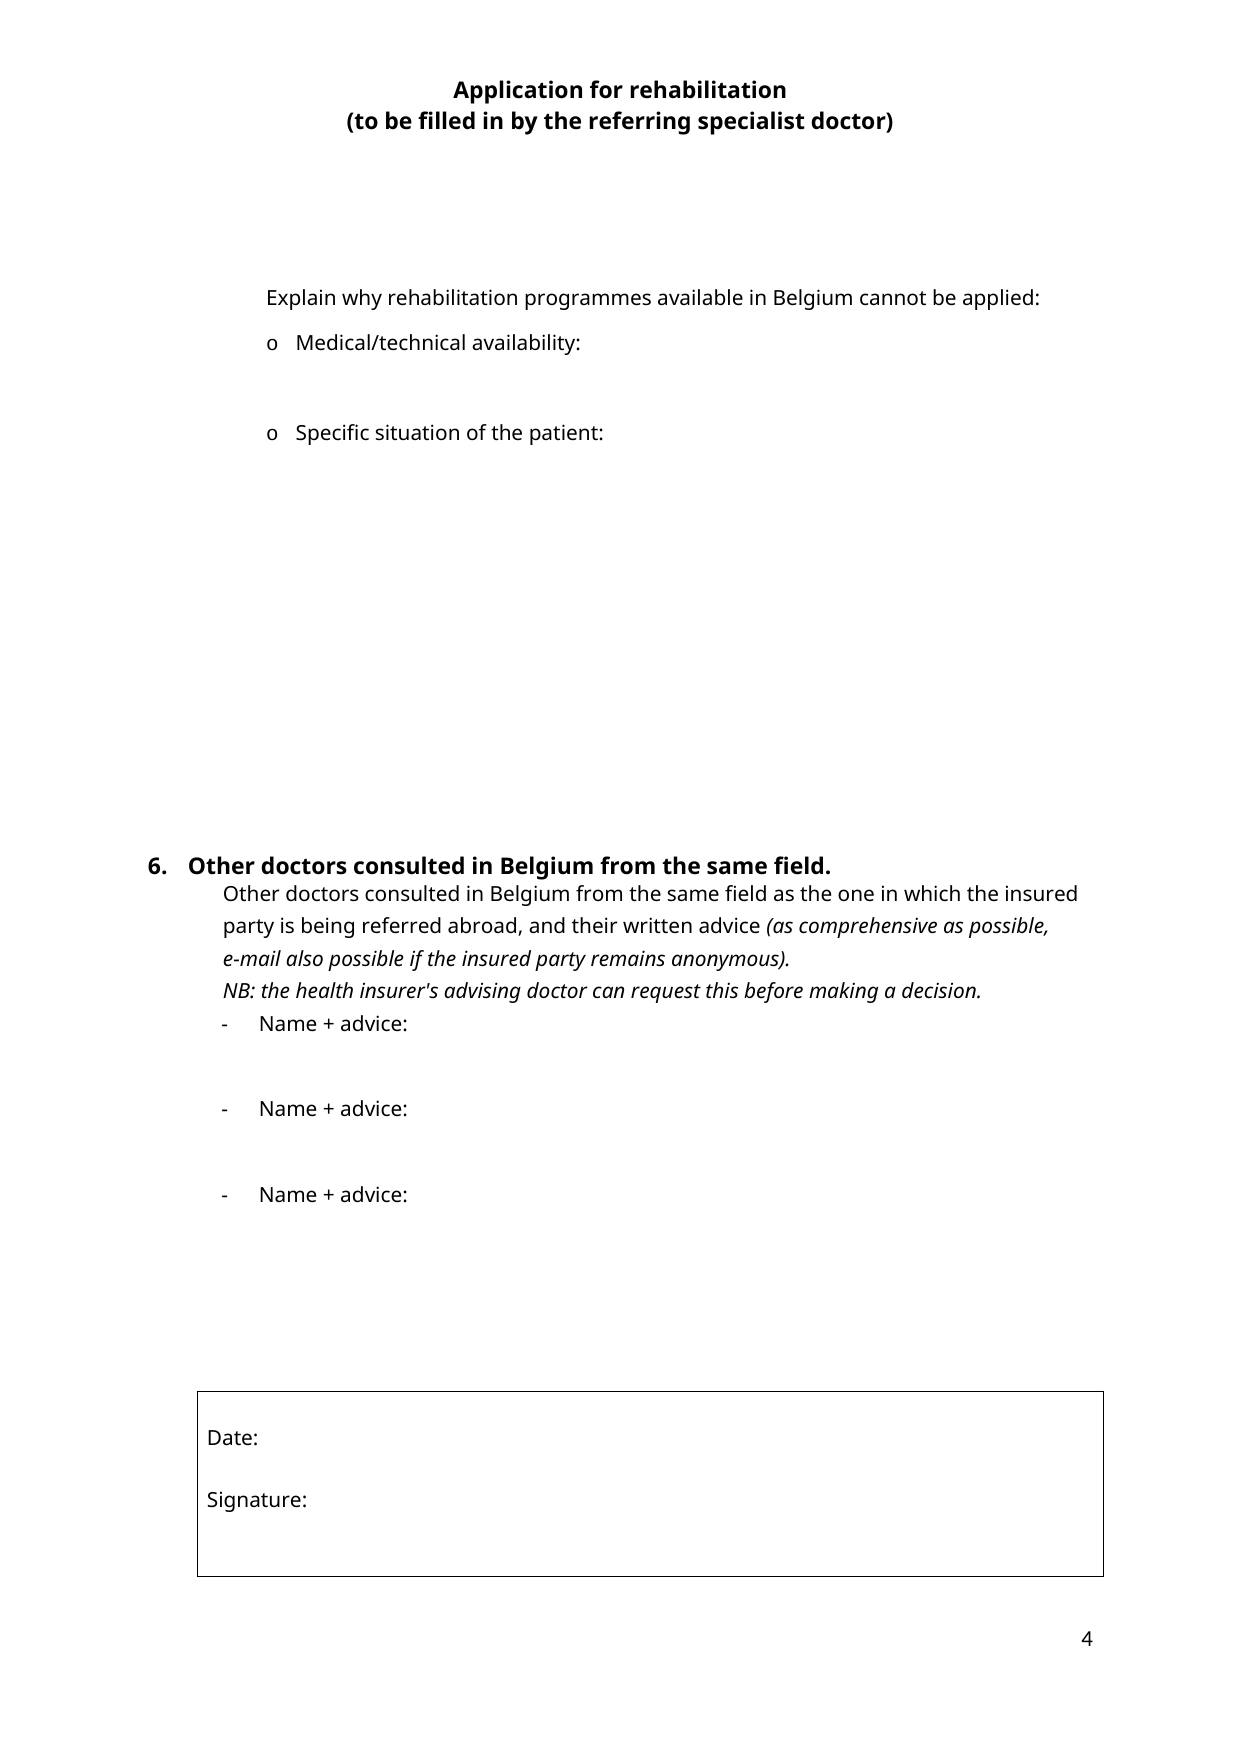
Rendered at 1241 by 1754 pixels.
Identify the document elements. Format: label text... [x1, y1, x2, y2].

list Other doctors consulted in Belgium from the same field as the one in which the insured party is being referred abroad, and their written advice (as comprehensive as possible, e-mail also possible if the insured party remains anonymous). [223, 879, 1093, 972]
list Name + advice: [221, 1180, 1093, 1208]
list Specific situation of the patient: [266, 418, 1095, 447]
list Name + advice: [221, 1009, 1093, 1038]
text Explain why rehabilitation programmes available in Belgium cannot be applied: [266, 283, 1093, 311]
text Signature: [198, 1482, 1103, 1513]
list Medical/technical availability: [266, 328, 1093, 357]
list NB: the health insurer's advising doctor can request this before making a decision. [223, 977, 1093, 1005]
list Other doctors consulted in Belgium from the same field. [148, 856, 1093, 879]
list Name + advice: [221, 1094, 1093, 1123]
text Date: [198, 1419, 1103, 1452]
